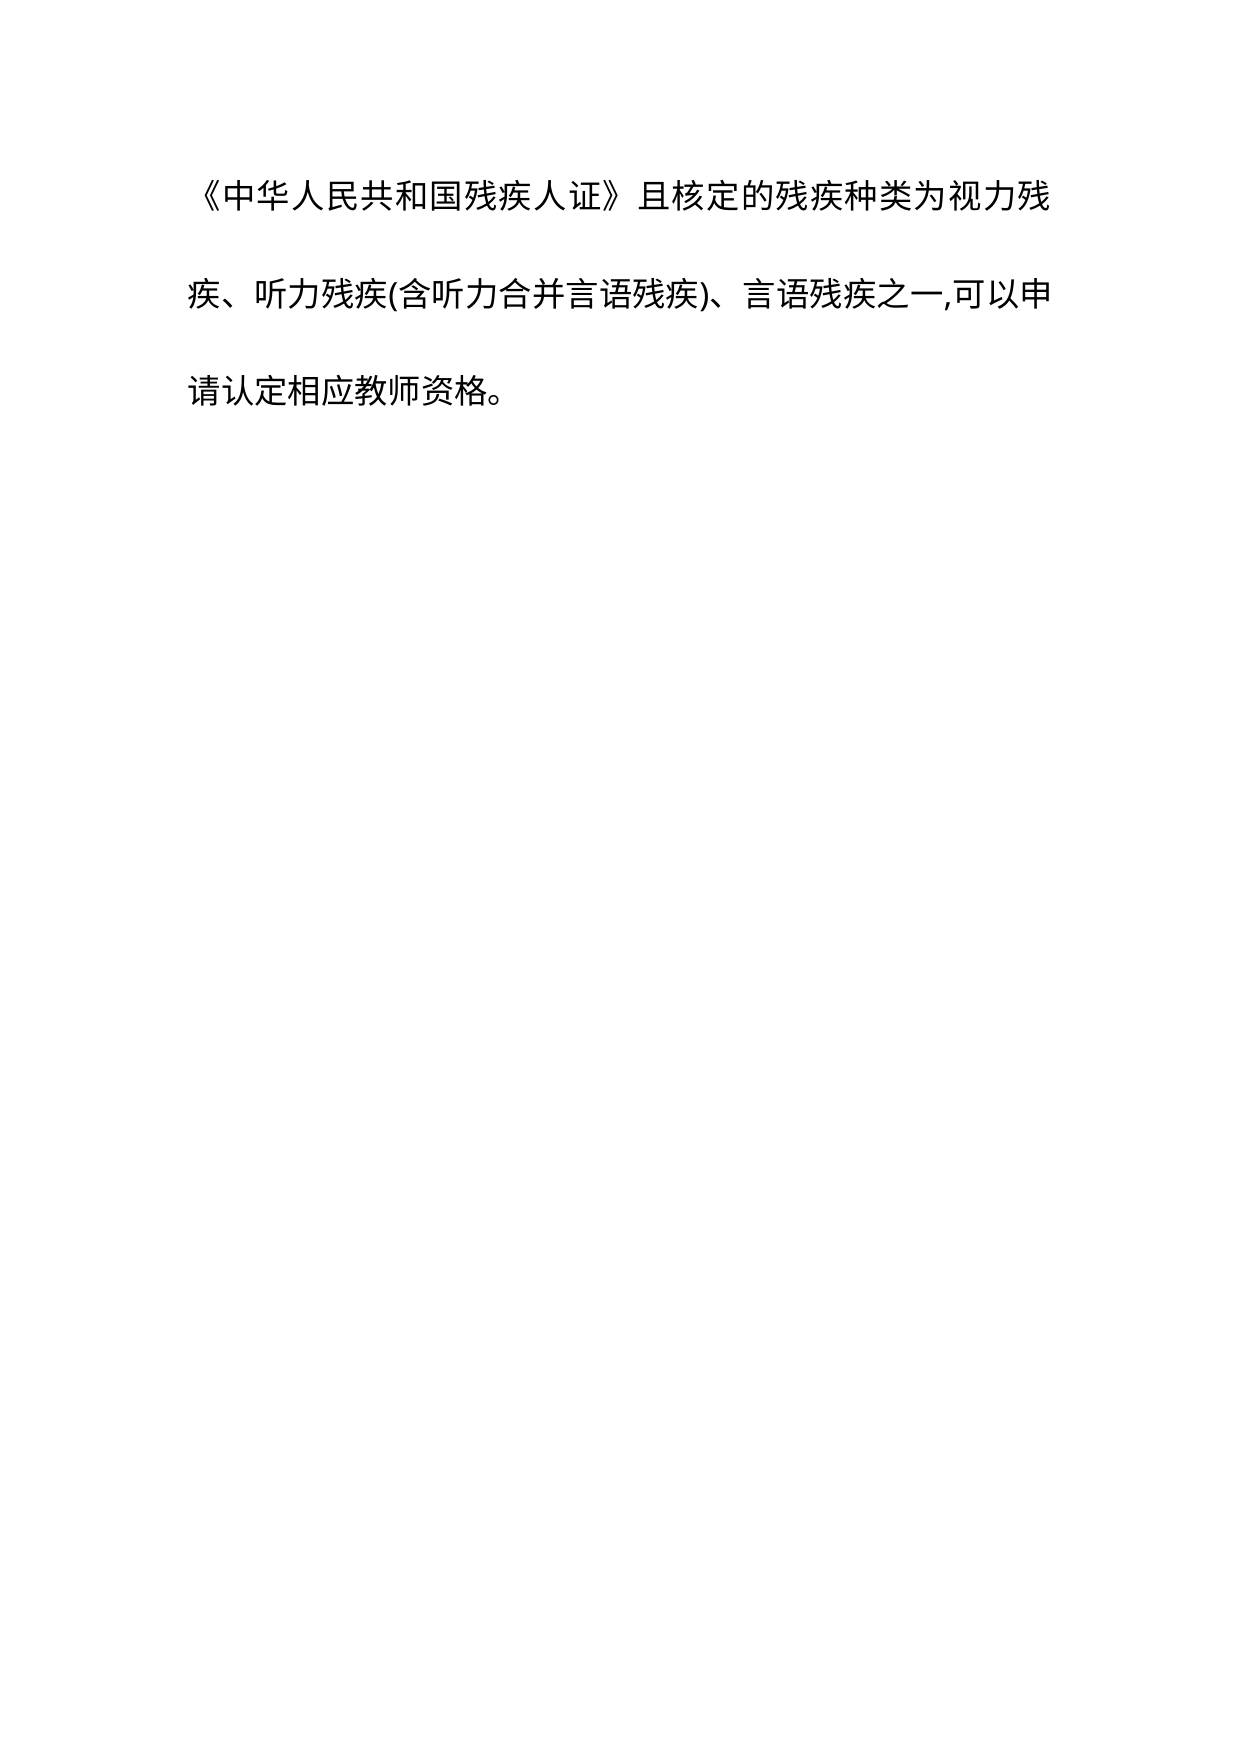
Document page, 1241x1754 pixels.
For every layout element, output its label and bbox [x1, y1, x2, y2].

text [187, 162, 1053, 422]
